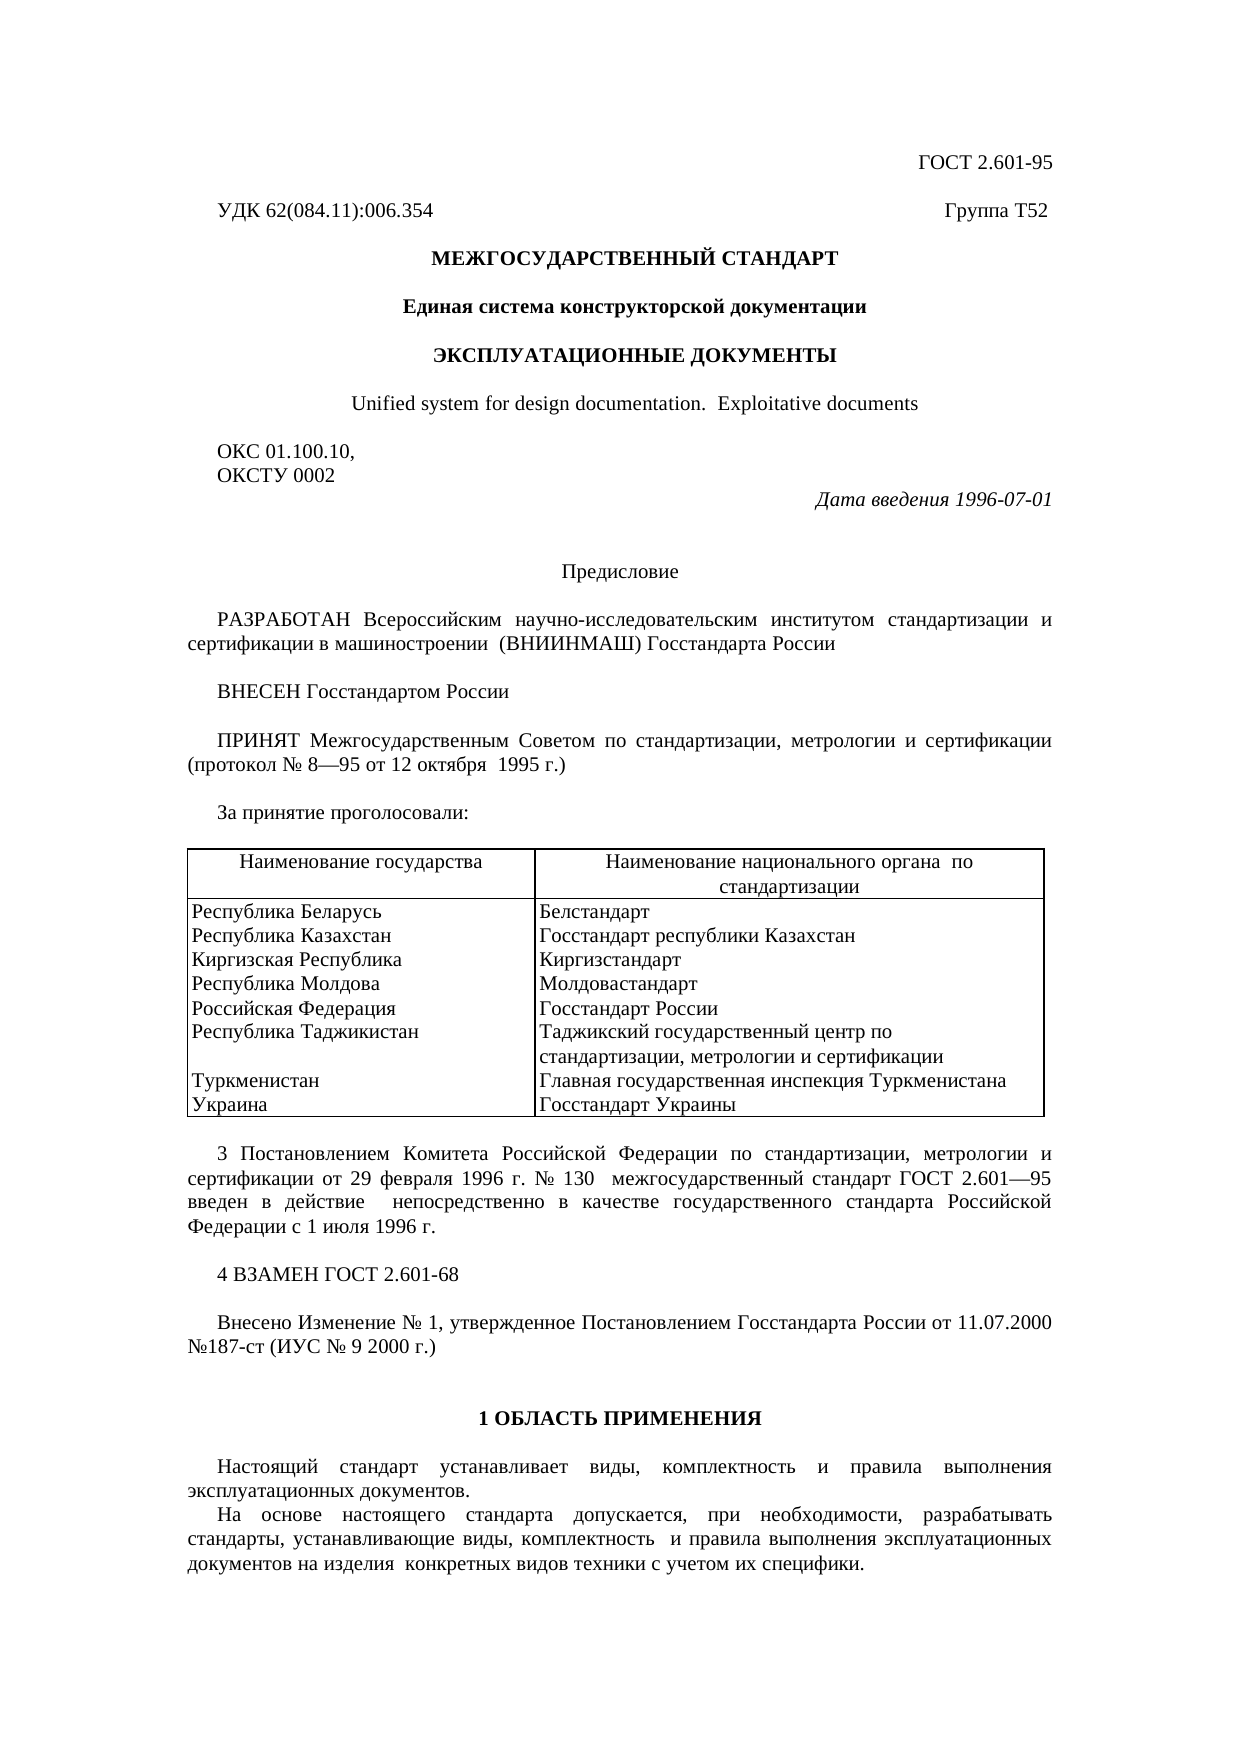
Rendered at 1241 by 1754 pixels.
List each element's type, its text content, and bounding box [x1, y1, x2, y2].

table_cell Таджикский государственный центр по стандартизации, метрологии и сертификации [536, 1019, 1043, 1067]
table_cell Белстандарт [536, 899, 1043, 923]
text ОКСТУ 0002 [187, 463, 1053, 487]
text Предисловие [187, 559, 1053, 583]
table_header Наименование государства [188, 850, 534, 897]
text ОКС 01.100.10, [187, 439, 1053, 463]
text Внесено Изменение № 1, утвержденное Постановлением Госстандарта России от 11.07.2000 №187-ст (ИУС № 9 2000 г.) [187, 1310, 1053, 1358]
text ГОСТ 2.601-95 [187, 150, 1053, 174]
text ПРИНЯТ Межгосударственным Советом по стандартизации, метрологии и сертификации (протокол № 8—95 от 12 октября 1995 г.) [187, 727, 1053, 776]
text Дата введения 1996-07-01 [187, 487, 1053, 511]
text ВНЕСЕН Госстандартом России [187, 679, 1053, 703]
table_cell Молдовастандарт [536, 971, 1043, 995]
text Настоящий стандарт устанавливает виды, комплектность и правила выполнения эксплуатационных документов. [187, 1454, 1053, 1502]
table_cell Киргизская Республика [188, 947, 534, 971]
text 4 ВЗАМЕН ГОСТ 2.601-68 [187, 1262, 1053, 1286]
table_cell Украина [188, 1092, 534, 1116]
table_cell Киргизстандарт [536, 947, 1043, 971]
table_cell Госстандарт республики Казахстан [536, 923, 1043, 947]
text 1 ОБЛАСТЬ ПРИМЕНЕНИЯ [187, 1406, 1053, 1430]
table_cell Республика Беларусь [188, 899, 534, 923]
text За принятие проголосовали: [187, 800, 1053, 824]
text ЭКСПЛУАТАЦИОННЫЕ ДОКУМЕНТЫ [187, 342, 1053, 367]
table_cell Республика Казахстан [188, 923, 534, 947]
text МЕЖГОСУДАРСТВЕННЫЙ СТАНДАРТ [187, 246, 1053, 270]
table_header Наименование национального органа по стандартизации [536, 850, 1043, 897]
table_cell Госстандарт Украины [536, 1092, 1043, 1116]
table_cell Главная государственная инспекция Туркменистана [536, 1068, 1043, 1092]
table_cell Республика Молдова [188, 971, 534, 995]
table_cell Российская Федерация [188, 995, 534, 1019]
text На основе настоящего стандарта допускается, при необходимости, разрабатывать стандарты, устанавливающие виды, комплектность и правила выполнения эксплуатационных документов на изделия конкретных видов техники с учетом их специфики. [187, 1502, 1053, 1574]
text УДК 62(084.11):006.354 Группа Т52 [187, 198, 1053, 222]
text Единая система конструкторской документации [187, 294, 1053, 318]
text Unified system for design documentation. Exploitative documents [187, 391, 1053, 415]
text РАЗРАБОТАН Всероссийским научно-исследовательским институтом стандартизации и сертификации в машиностроении (ВНИИНМАШ) Госстандарта России [187, 607, 1053, 655]
table_cell Республика Таджикистан [188, 1019, 534, 1067]
table_cell Госстандарт России [536, 995, 1043, 1019]
text 3 Постановлением Комитета Российской Федерации по стандартизации, метрологии и сертификации от 29 февраля 1996 г. № 130 межгосударственный стандарт ГОСТ 2.601—95 введен в действие непосредственно в качестве государственного стандарта Российской Федерации с 1 июля 1996 г. [187, 1141, 1053, 1237]
table_cell Туркменистан [188, 1068, 534, 1092]
